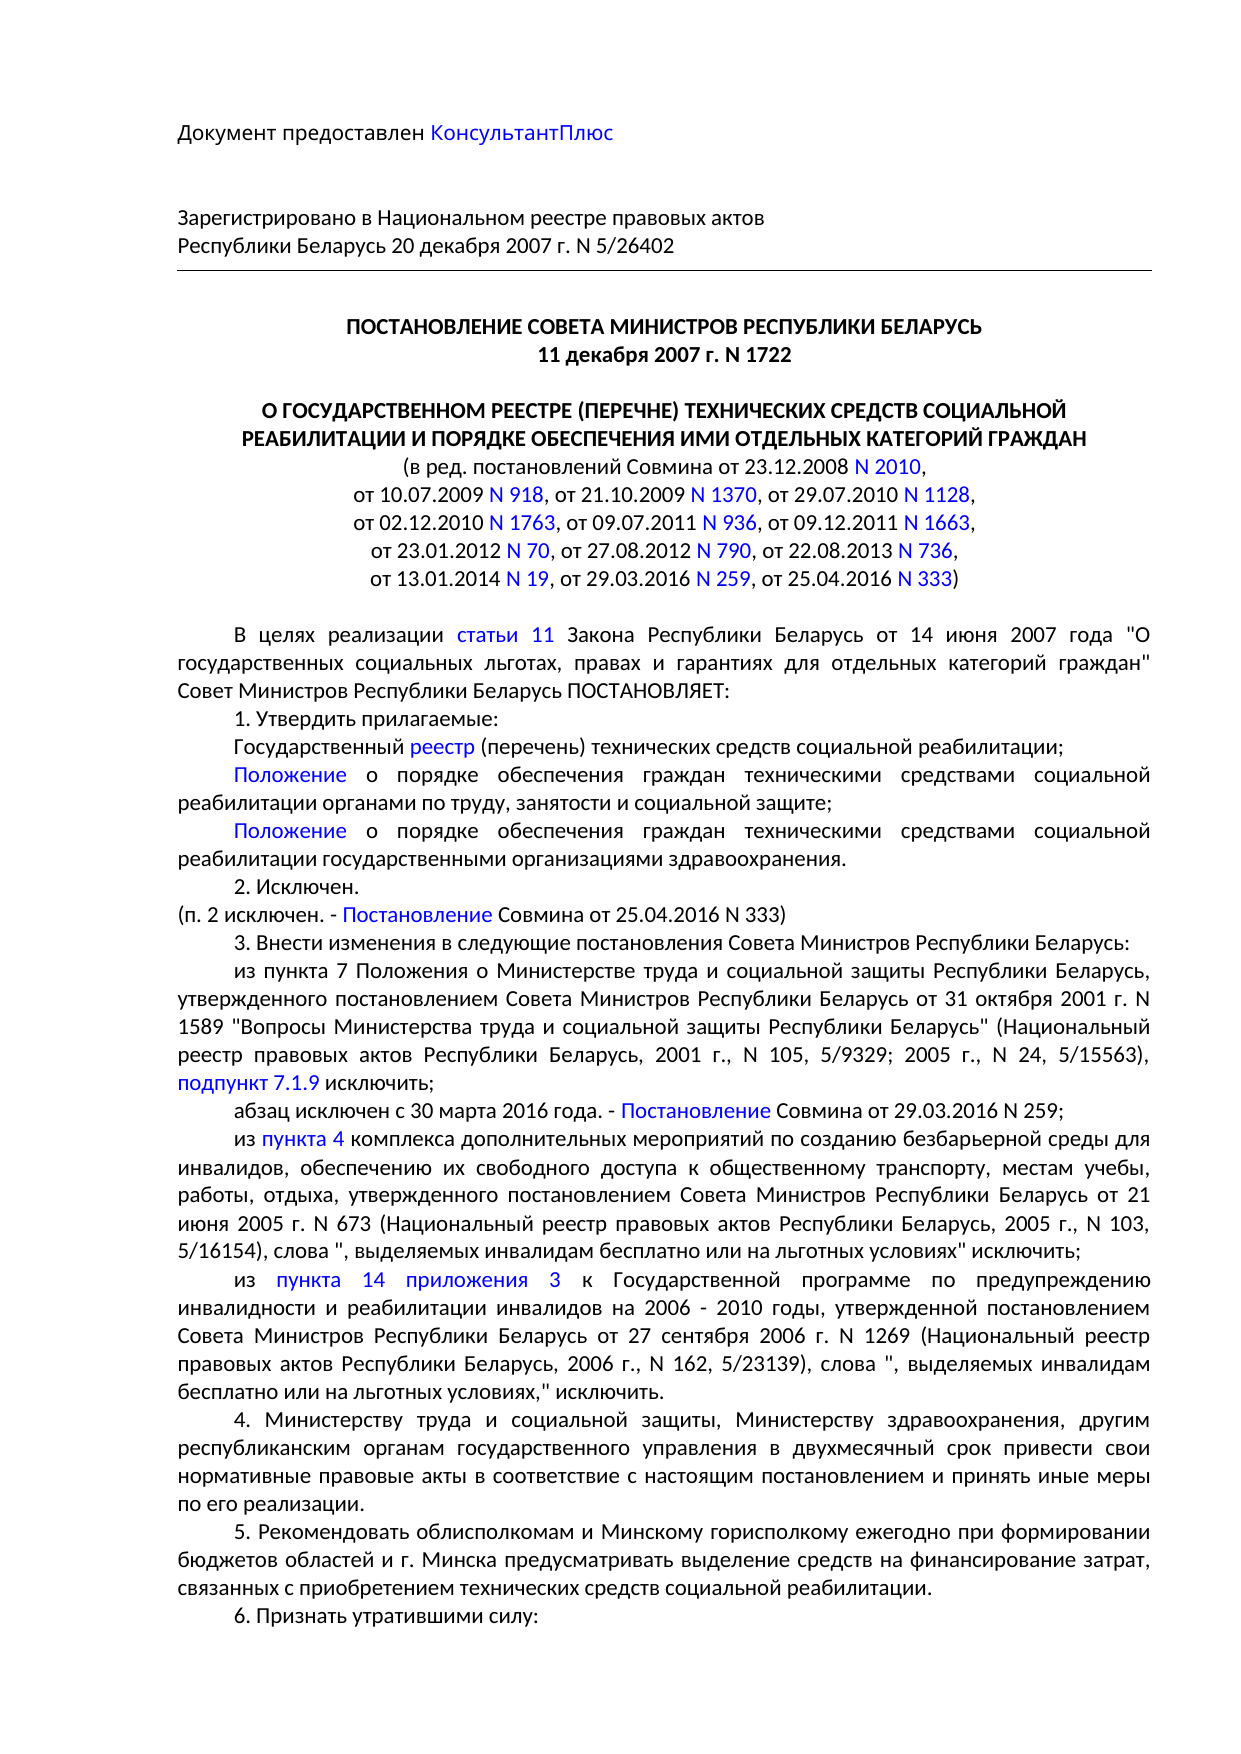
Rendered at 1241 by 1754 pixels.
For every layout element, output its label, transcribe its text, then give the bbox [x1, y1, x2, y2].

text (в ред. постановлений Совмина от 23.12.2008 N 2010, [177, 452, 1152, 480]
text 6. Признать утратившими силу: [177, 1601, 1152, 1629]
text от 10.07.2009 N 918, от 21.10.2009 N 1370, от 29.07.2010 N 1128, [177, 480, 1152, 508]
text из пункта 4 комплекса дополнительных мероприятий по созданию безбарьерной среды для инвалидов, обеспечению их свободного доступа к общественному транспорту, местам учебы, работы, отдыха, утвержденного постановлением Совета Министров Республики Беларусь от 21 июня 2005 г. N 673 (Национальный реестр правовых актов Республики Беларусь, 2005 г., N 103, 5/16154), слова ", выделяемых инвалидам бесплатно или на льготных условиях" исключить; [177, 1124, 1152, 1265]
text Положение о порядке обеспечения граждан техническими средствами социальной реабилитации государственными организациями здравоохранения. [177, 816, 1152, 872]
text 5. Рекомендовать облисполкомам и Минскому горисполкому ежегодно при формировании бюджетов областей и г. Минска предусматривать выделение средств на финансирование затрат, связанных с приобретением технических средств социальной реабилитации. [177, 1517, 1152, 1601]
text Положение о порядке обеспечения граждан техническими средствами социальной реабилитации органами по труду, занятости и социальной защите; [177, 760, 1152, 816]
text из пункта 14 приложения 3 к Государственной программе по предупреждению инвалидности и реабилитации инвалидов на 2006 - 2010 годы, утвержденной постановлением Совета Министров Республики Беларусь от 27 сентября 2006 г. N 1269 (Национальный реестр правовых актов Республики Беларусь, 2006 г., N 162, 5/23139), слова ", выделяемых инвалидам бесплатно или на льготных условиях," исключить. [177, 1265, 1152, 1405]
text абзац исключен с 30 марта 2016 года. - Постановление Совмина от 29.03.2016 N 259; [177, 1097, 1152, 1124]
text 3. Внести изменения в следующие постановления Совета Министров Республики Беларусь: [177, 928, 1152, 956]
text от 23.01.2012 N 70, от 27.08.2012 N 790, от 22.08.2013 N 736, [177, 536, 1152, 564]
title О ГОСУДАРСТВЕННОМ РЕЕСТРЕ (ПЕРЕЧНЕ) ТЕХНИЧЕСКИХ СРЕДСТВ СОЦИАЛЬНОЙ РЕАБИЛИТАЦИИ И ПОРЯДКЕ ОБЕСПЕЧЕНИЯ ИМИ ОТДЕЛЬНЫХ КАТЕГОРИЙ ГРАЖДАН [177, 396, 1152, 452]
title 11 декабря 2007 г. N 1722 [177, 340, 1152, 368]
text Республики Беларусь 20 декабря 2007 г. N 5/26402 [177, 231, 1152, 259]
text В целях реализации статьи 11 Закона Республики Беларусь от 14 июня 2007 года "О государственных социальных льготах, правах и гарантиях для отдельных категорий граждан" Совет Министров Республики Беларусь ПОСТАНОВЛЯЕТ: [177, 620, 1152, 704]
text от 13.01.2014 N 19, от 29.03.2016 N 259, от 25.04.2016 N 333) [177, 564, 1152, 592]
text 1. Утвердить прилагаемые: [177, 704, 1152, 732]
title Документ предоставлен КонсультантПлюс [177, 118, 1152, 175]
text Зарегистрировано в Национальном реестре правовых актов [177, 203, 1152, 231]
text от 02.12.2010 N 1763, от 09.07.2011 N 936, от 09.12.2011 N 1663, [177, 508, 1152, 536]
title ПОСТАНОВЛЕНИЕ СОВЕТА МИНИСТРОВ РЕСПУБЛИКИ БЕЛАРУСЬ [177, 312, 1152, 340]
text (п. 2 исключен. - Постановление Совмина от 25.04.2016 N 333) [177, 900, 1152, 928]
text Государственный реестр (перечень) технических средств социальной реабилитации; [177, 732, 1152, 760]
text 2. Исключен. [177, 872, 1152, 900]
text из пункта 7 Положения о Министерстве труда и социальной защиты Республики Беларусь, утвержденного постановлением Совета Министров Республики Беларусь от 31 октября 2001 г. N 1589 "Вопросы Министерства труда и социальной защиты Республики Беларусь" (Национальный реестр правовых актов Республики Беларусь, 2001 г., N 105, 5/9329; 2005 г., N 24, 5/15563), подпункт 7.1.9 исключить; [177, 956, 1152, 1097]
text 4. Министерству труда и социальной защиты, Министерству здравоохранения, другим республиканским органам государственного управления в двухмесячный срок привести свои нормативные правовые акты в соответствие с настоящим постановлением и принять иные меры по его реализации. [177, 1405, 1152, 1517]
